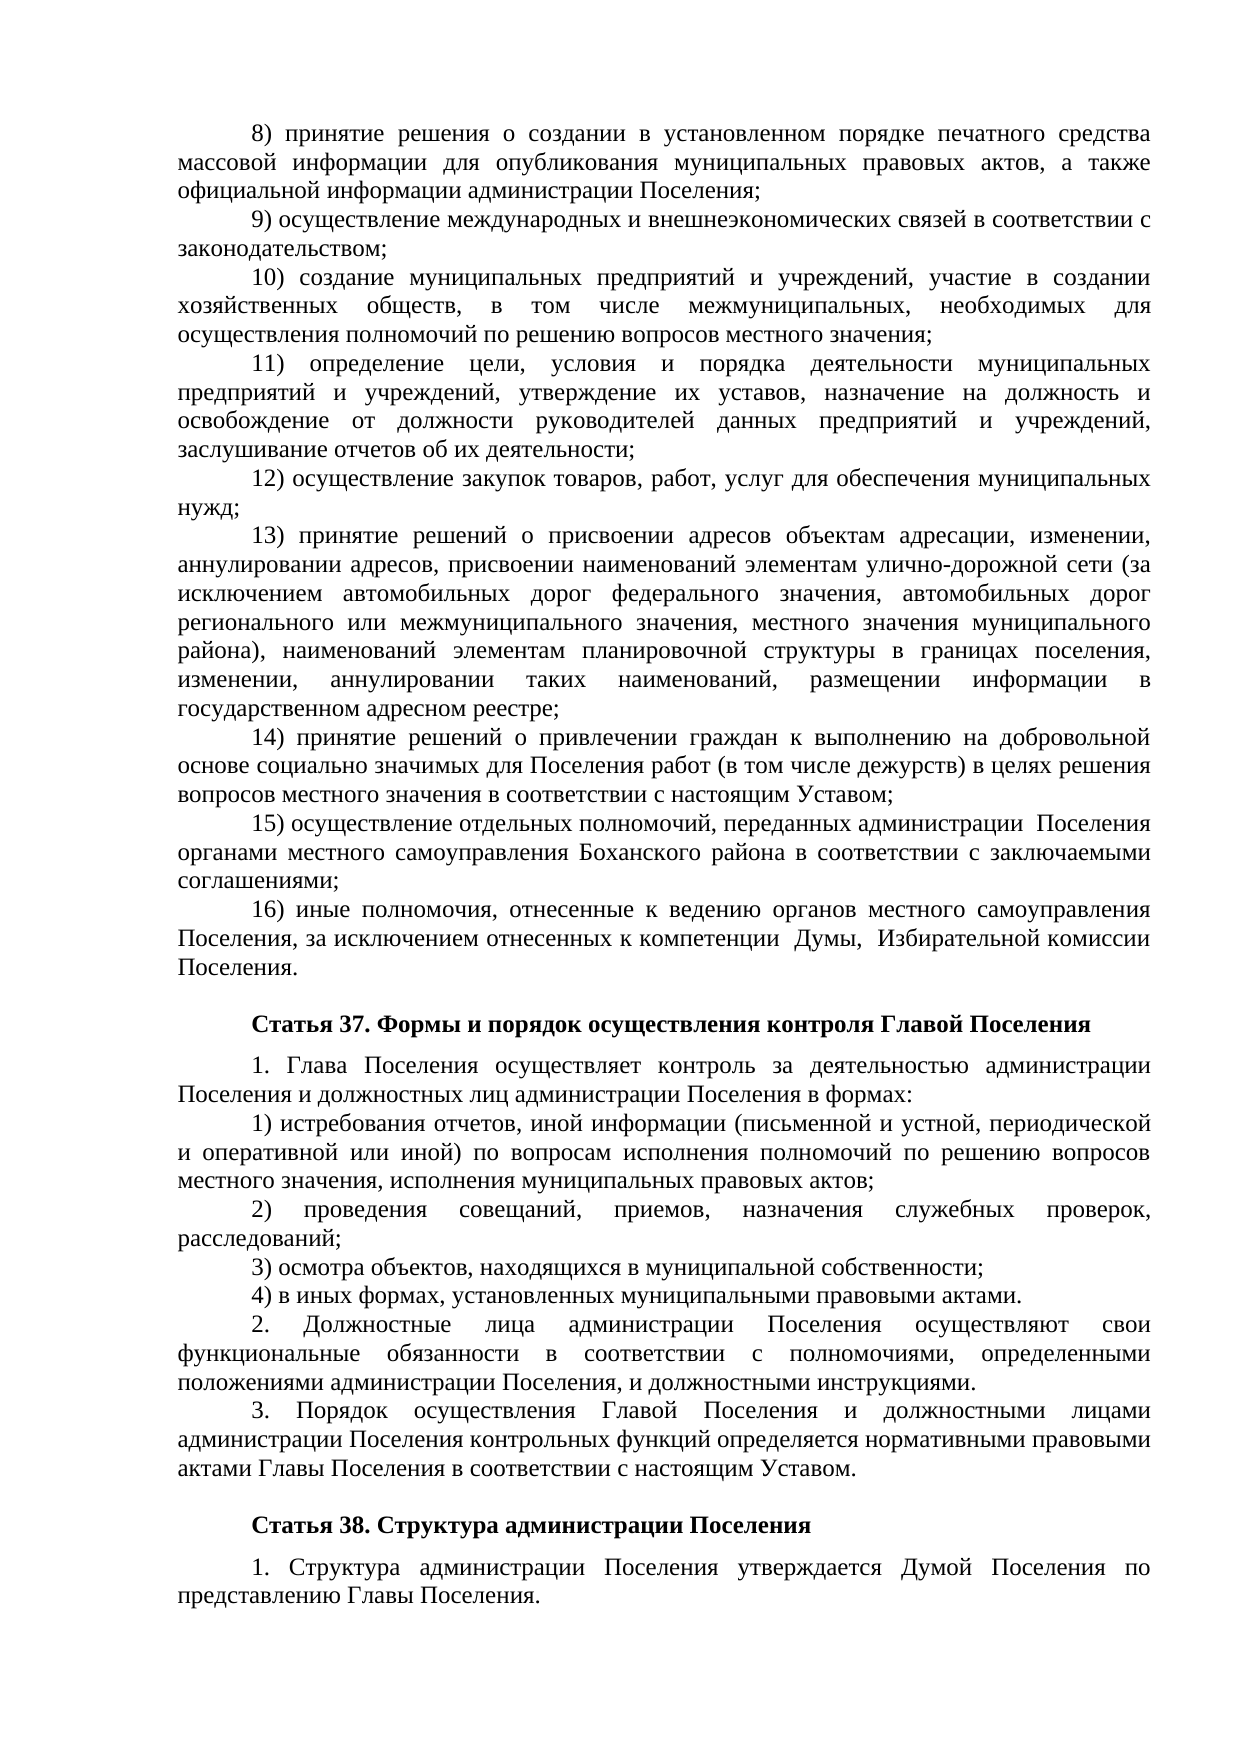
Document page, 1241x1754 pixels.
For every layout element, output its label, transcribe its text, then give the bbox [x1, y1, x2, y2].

text 8) принятие решения о создании в установленном порядке печатного средства массовой информации для опубликования муниципальных правовых актов, а также официальной информации администрации Поселения; [177, 118, 1152, 204]
text 15) осуществление отдельных полномочий, переданных администрации Поселения органами местного самоуправления Боханского района в соответствии с заключаемыми соглашениями; [177, 808, 1152, 894]
text 10) создание муниципальных предприятий и учреждений, участие в создании хозяйственных обществ, в том числе межмуниципальных, необходимых для осуществления полномочий по решению вопросов местного значения; [177, 262, 1152, 348]
text 2. Должностные лица администрации Поселения осуществляют свои функциональные обязанности в соответствии с полномочиями, определенными положениями администрации Поселения, и должностными инструкциями. [177, 1309, 1152, 1396]
text 1. Глава Поселения осуществляет контроль за деятельностью администрации Поселения и должностных лиц администрации Поселения в формах: [177, 1051, 1152, 1108]
text 11) определение цели, условия и порядка деятельности муниципальных предприятий и учреждений, утверждение их уставов, назначение на должность и освобождение от должности руководителей данных предприятий и учреждений, заслушивание отчетов об их деятельности; [177, 348, 1152, 463]
text 2) проведения совещаний, приемов, назначения служебных проверок, расследований; [177, 1194, 1152, 1252]
text 4) в иных формах, установленных муниципальными правовыми актами. [177, 1281, 1152, 1309]
text 3. Порядок осуществления Главой Поселения и должностными лицами администрации Поселения контрольных функций определяется нормативными правовыми актами Главы Поселения в соответствии с настоящим Уставом. [177, 1396, 1152, 1482]
text 3) осмотра объектов, находящихся в муниципальной собственности; [177, 1252, 1152, 1281]
text Статья 38. Структура администрации Поселения [177, 1511, 1152, 1539]
text 12) осуществление закупок товаров, работ, услуг для обеспечения муниципальных нужд; [177, 463, 1152, 521]
text Статья 37. Формы и порядок осуществления контроля Главой Поселения [177, 1009, 1152, 1038]
text 13) принятие решений о присвоении адресов объектам адресации, изменении, аннулировании адресов, присвоении наименований элементам улично-дорожной сети (за исключением автомобильных дорог федерального значения, автомобильных дорог регионального или межмуниципального значения, местного значения муниципального района), наименований элементам планировочной структуры в границах поселения, изменении, аннулировании таких наименований, размещении информации в государственном адресном реестре; [177, 521, 1152, 722]
text 16) иные полномочия, отнесенные к ведению органов местного самоуправления Поселения, за исключением отнесенных к компетенции Думы, Избирательной комиссии Поселения. [177, 894, 1152, 981]
text 1. Структура администрации Поселения утверждается Думой Поселения по представлению Главы Поселения. [177, 1552, 1152, 1609]
text 1) истребования отчетов, иной информации (письменной и устной, периодической и оперативной или иной) по вопросам исполнения полномочий по решению вопросов местного значения, исполнения муниципальных правовых актов; [177, 1108, 1152, 1194]
text 14) принятие решений о привлечении граждан к выполнению на добровольной основе социально значимых для Поселения работ (в том числе дежурств) в целях решения вопросов местного значения в соответствии с настоящим Уставом; [177, 722, 1152, 808]
text 9) осуществление международных и внешнеэкономических связей в соответствии с законодательством; [177, 204, 1152, 262]
